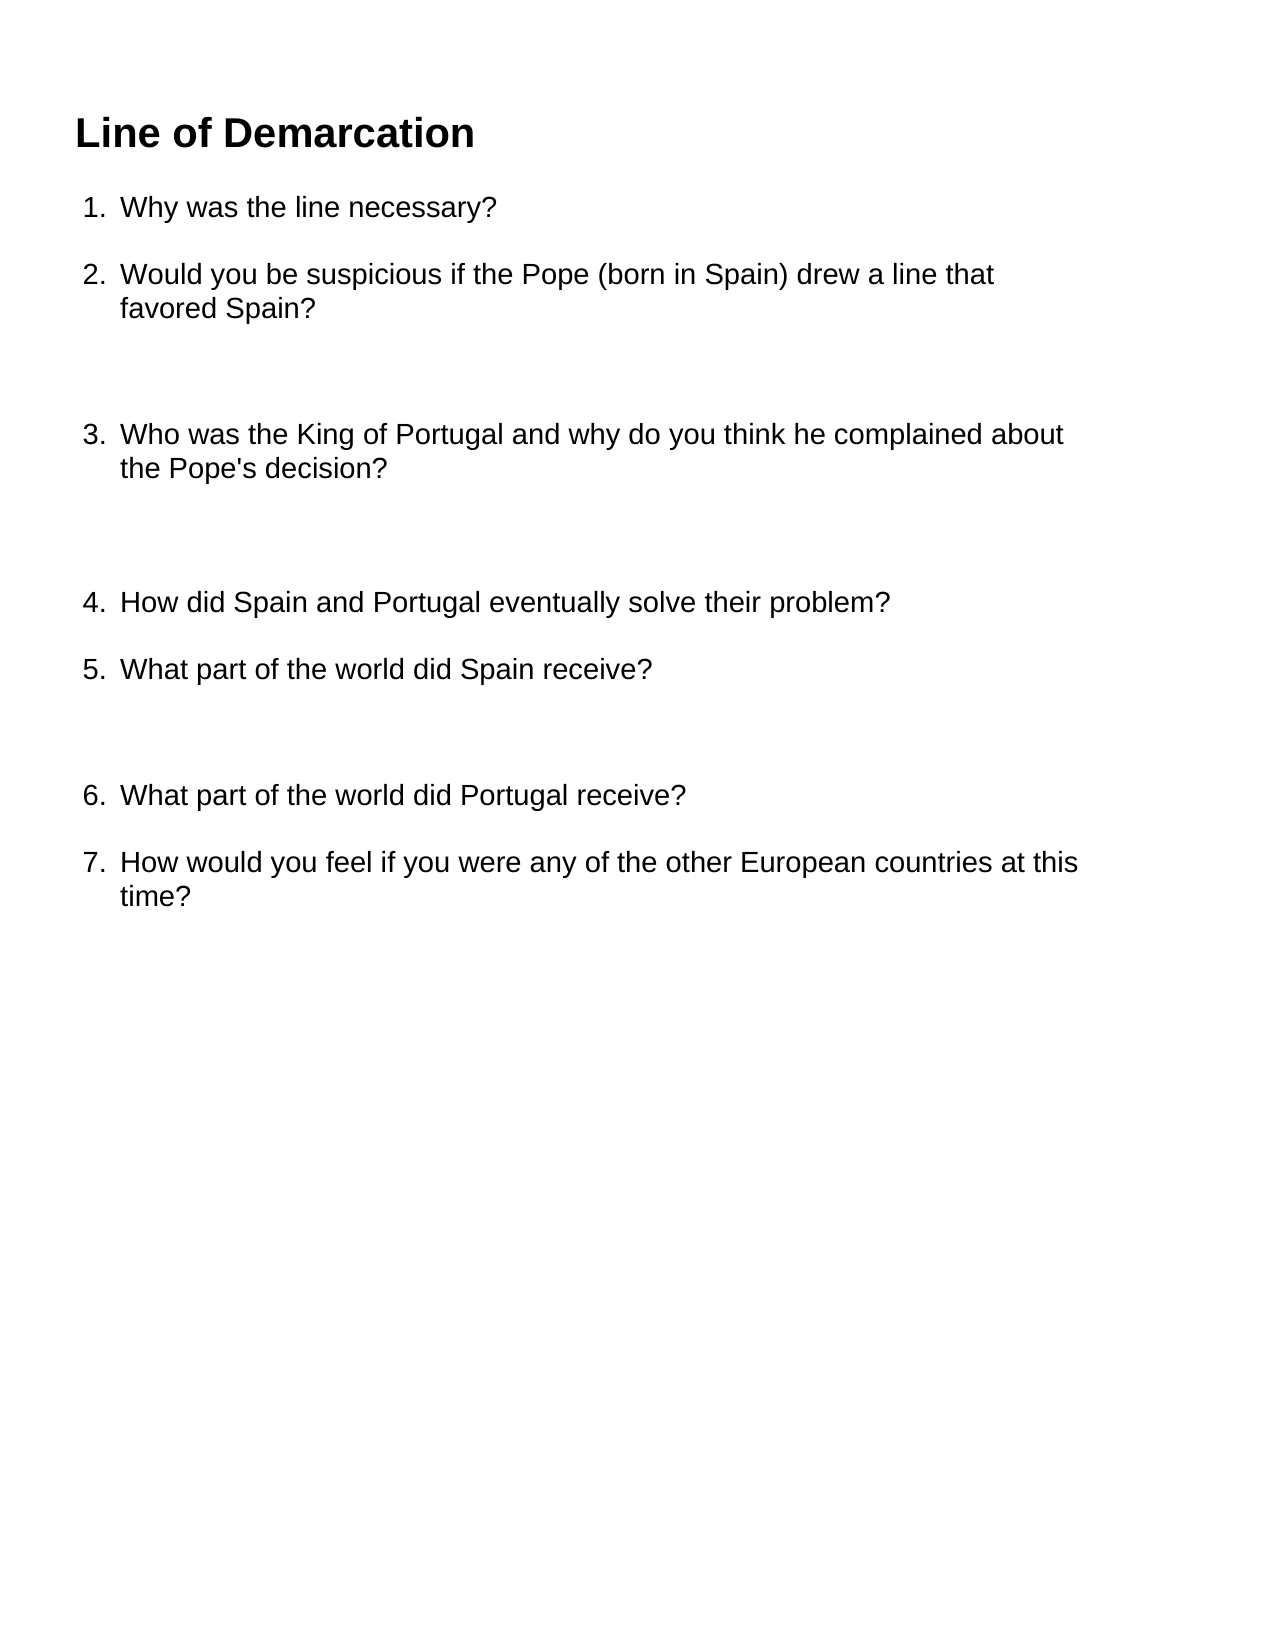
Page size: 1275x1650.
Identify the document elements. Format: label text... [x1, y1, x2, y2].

list How would you feel if you were any of the other European countries at this time? [82, 845, 1080, 912]
list What part of the world did Portugal receive? [82, 778, 1080, 812]
text Line of Demarcation [75, 108, 1080, 156]
list What part of the world did Spain receive? [82, 652, 1080, 685]
list Would you be suspicious if the Pope (born in Spain) drew a line that favored Spain? [82, 257, 1080, 324]
list Who was the King of Portugal and why do you think he complained about the Pope's decision? [82, 417, 1080, 484]
list Why was the line necessary? [82, 190, 1080, 223]
list How did Spain and Portugal eventually solve their problem? [82, 585, 1080, 618]
